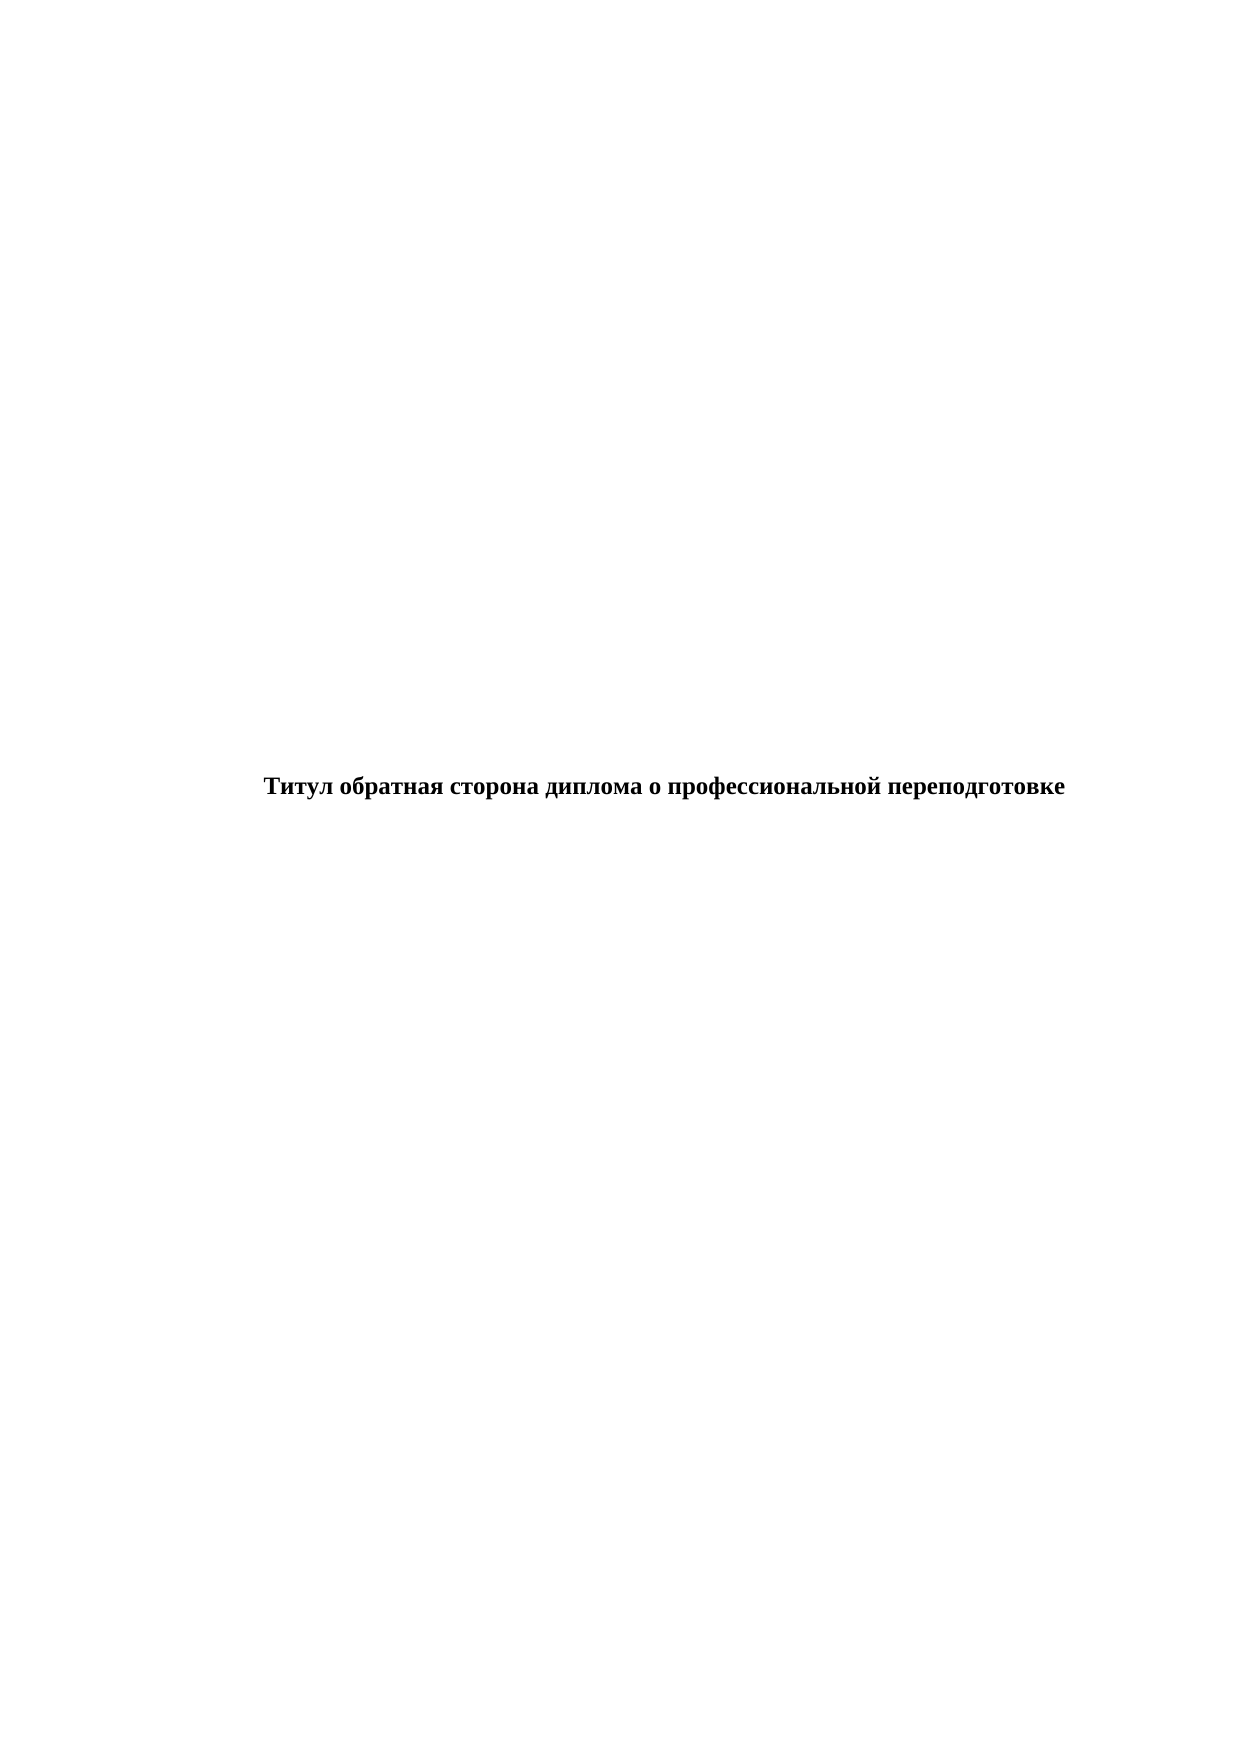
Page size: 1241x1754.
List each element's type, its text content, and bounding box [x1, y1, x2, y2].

text Титул обратная сторона диплома о профессиональной переподготовке [148, 771, 1181, 799]
